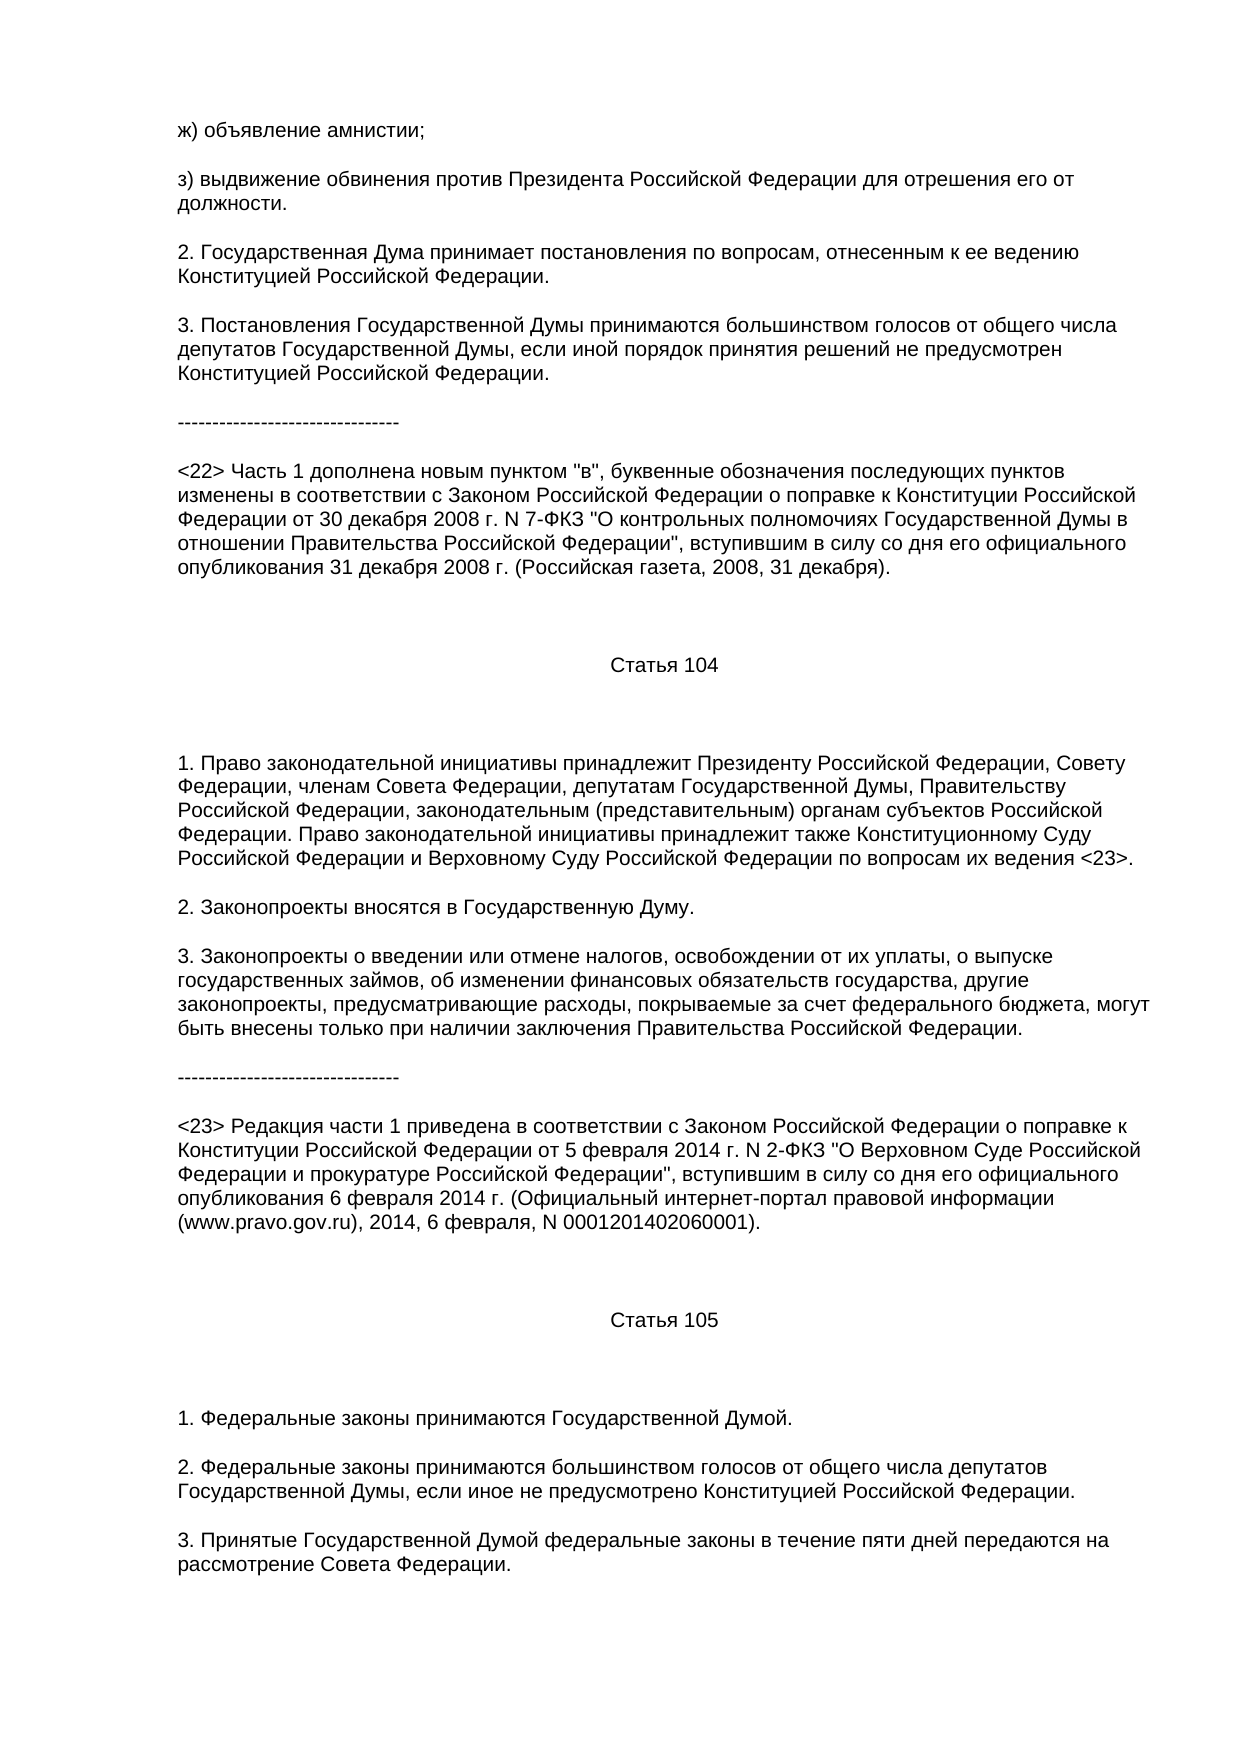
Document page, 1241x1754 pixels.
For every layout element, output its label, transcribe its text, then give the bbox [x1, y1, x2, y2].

text 2. Федеральные законы принимаются большинством голосов от общего числа депутатов Государственной Думы, если иное не предусмотрено Конституцией Российской Федерации. [177, 1454, 1152, 1502]
text Статья 105 [177, 1308, 1152, 1332]
text 1. Федеральные законы принимаются Государственной Думой. [177, 1406, 1152, 1429]
text 3. Принятые Государственной Думой федеральные законы в течение пяти дней передаются на рассмотрение Совета Федерации. [177, 1527, 1152, 1575]
text Статья 104 [177, 652, 1152, 676]
text 3. Законопроекты о введении или отмене налогов, освобождении от их уплаты, о выпуске государственных займов, об изменении финансовых обязательств государства, другие законопроекты, предусматривающие расходы, покрываемые за счет федерального бюджета, могут быть внесены только при наличии заключения Правительства Российской Федерации. [177, 944, 1152, 1040]
text -------------------------------- [177, 410, 1152, 434]
text 2. Государственная Дума принимает постановления по вопросам, отнесенным к ее ведению Конституцией Российской Федерации. [177, 240, 1152, 288]
text -------------------------------- [177, 1065, 1152, 1089]
text 1. Право законодательной инициативы принадлежит Президенту Российской Федерации, Совету Федерации, членам Совета Федерации, депутатам Государственной Думы, Правительству Российской Федерации, законодательным (представительным) органам субъектов Российской Федерации. Право законодательной инициативы принадлежит также Конституционному Суду Российской Федерации и Верховному Суду Российской Федерации по вопросам их ведения <23>. [177, 750, 1152, 870]
text <23> Редакция части 1 приведена в соответствии с Законом Российской Федерации о поправке к Конституции Российской Федерации от 5 февраля 2014 г. N 2-ФКЗ "О Верховном Суде Российской Федерации и прокуратуре Российской Федерации", вступившим в силу со дня его официального опубликования 6 февраля 2014 г. (Официальный интернет-портал правовой информации (www.pravo.gov.ru), 2014, 6 февраля, N 0001201402060001). [177, 1114, 1152, 1234]
text ж) объявление амнистии; [177, 118, 1152, 142]
text 3. Постановления Государственной Думы принимаются большинством голосов от общего числа депутатов Государственной Думы, если иной порядок принятия решений не предусмотрен Конституцией Российской Федерации. [177, 313, 1152, 385]
text <22> Часть 1 дополнена новым пунктом "в", буквенные обозначения последующих пунктов изменены в соответствии с Законом Российской Федерации о поправке к Конституции Российской Федерации от 30 декабря 2008 г. N 7-ФКЗ "О контрольных полномочиях Государственной Думы в отношении Правительства Российской Федерации", вступившим в силу со дня его официального опубликования 31 декабря 2008 г. (Российская газета, 2008, 31 декабря). [177, 459, 1152, 578]
text 2. Законопроекты вносятся в Государственную Думу. [177, 895, 1152, 919]
text з) выдвижение обвинения против Президента Российской Федерации для отрешения его от должности. [177, 167, 1152, 215]
